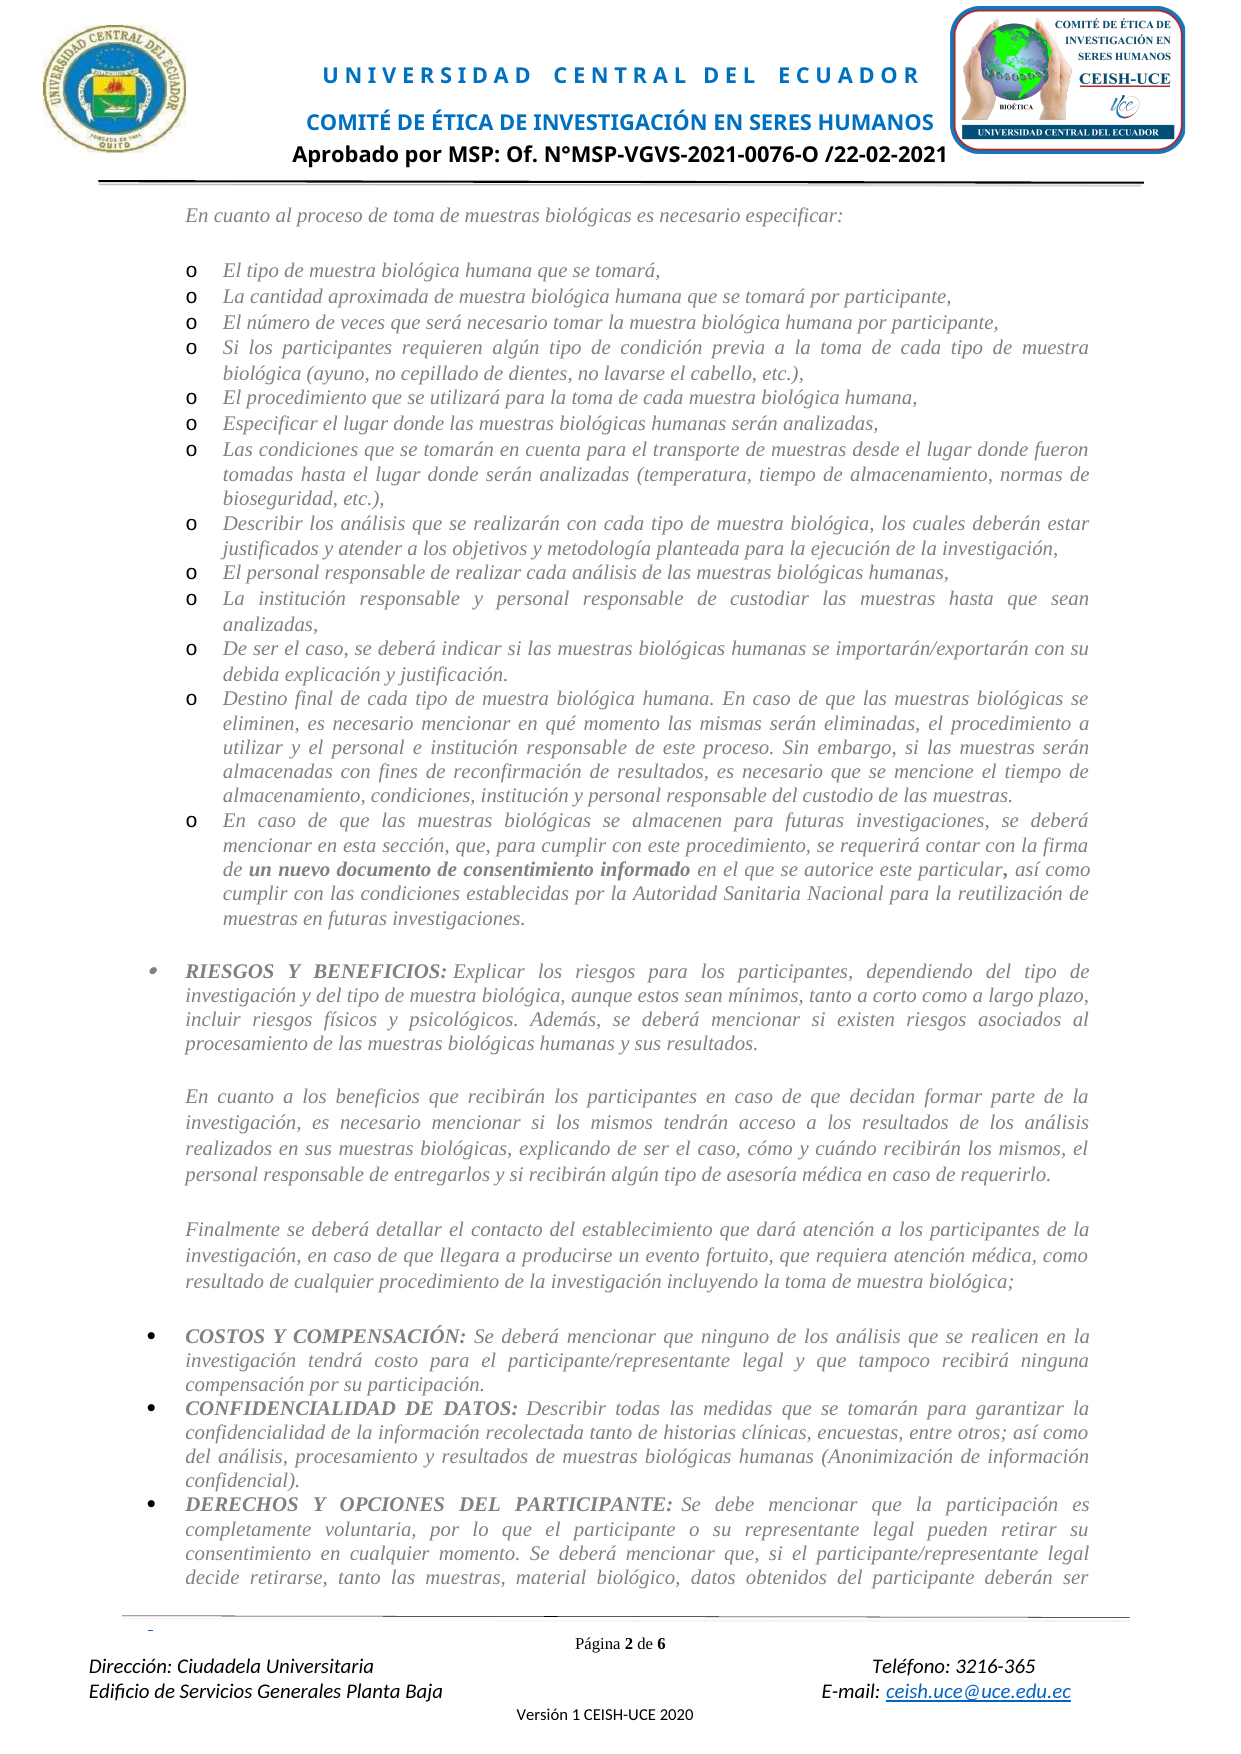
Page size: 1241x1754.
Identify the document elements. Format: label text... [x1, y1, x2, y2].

list La cantidad aproximada de muestra biológica humana que se tomará por participante, [185, 284, 1092, 309]
text En cuanto a los beneficios que recibirán los participantes en caso de que decidan formar parte de la investigación, es necesario mencionar si los mismos tendrán acceso a los resultados de los análisis realizados en sus muestras biológicas, explicando de ser el caso, cómo y cuándo recibirán los mismos, el personal responsable de entregarlos y si recibirán algún tipo de asesoría médica en caso de requerirlo. [185, 1084, 1092, 1186]
list Especificar el lugar donde las muestras biológicas humanas serán analizadas, [185, 411, 1092, 437]
text Finalmente se deberá detallar el contacto del establecimiento que dará atención a los participantes de la investigación, en caso de que llegara a producirse un evento fortuito, que requiera atención médica, como resultado de cualquier procedimiento de la investigación incluyendo la toma de muestra biológica; [185, 1217, 1092, 1293]
list Si los participantes requieren algún tipo de condición previa a la toma de cada tipo de muestra biológica (ayuno, no cepillado de dientes, no lavarse el cabello, etc.), [185, 335, 1092, 385]
list COSTOS Y COMPENSACIÓN: Se deberá mencionar que ninguno de los análisis que se realicen en la investigación tendrá costo para el participante/representante legal y que tampoco recibirá ninguna compensación por su participación. [148, 1324, 1092, 1396]
text En cuanto al proceso de toma de muestras biológicas es necesario especificar: [185, 203, 1092, 227]
list De ser el caso, se deberá indicar si las muestras biológicas humanas se importarán/exportarán con su debida explicación y justificación. [185, 636, 1092, 686]
list RIESGOS Y BENEFICIOS: Explicar los riesgos para los participantes, dependiendo del tipo de investigación y del tipo de muestra biológica, aunque estos sean mínimos, tanto a corto como a largo plazo, incluir riesgos físicos y psicológicos. Además, se deberá mencionar si existen riesgos asociados al procesamiento de las muestras biológicas humanas y sus resultados. [148, 959, 1092, 1055]
list Describir los análisis que se realizarán con cada tipo de muestra biológica, los cuales deberán estar justificados y atender a los objetivos y metodología planteada para la ejecución de la investigación, [185, 510, 1092, 560]
list El procedimiento que se utilizará para la toma de cada muestra biológica humana, [185, 385, 1092, 411]
list El personal responsable de realizar cada análisis de las muestras biológicas humanas, [185, 560, 1092, 586]
picture [950, 6, 1186, 154]
list El tipo de muestra biológica humana que se tomará, [185, 258, 1092, 284]
list Destino final de cada tipo de muestra biológica humana. En caso de que las muestras biológicas se eliminen, es necesario mencionar en qué momento las mismas serán eliminadas, el procedimiento a utilizar y el personal e institución responsable de este proceso. Sin embargo, si las muestras serán almacenadas con fines de reconfirmación de resultados, es necesario que se mencione el tiempo de almacenamiento, condiciones, institución y personal responsable del custodio de las muestras. [185, 686, 1092, 807]
list Las condiciones que se tomarán en cuenta para el transporte de muestras desde el lugar donde fueron tomadas hasta el lugar donde serán analizadas (temperatura, tiempo de almacenamiento, normas de bioseguridad, etc.), [185, 437, 1092, 510]
picture [42, 24, 187, 153]
list El número de veces que será necesario tomar la muestra biológica humana por participante, [185, 309, 1092, 335]
list La institución responsable y personal responsable de custodiar las muestras hasta que sean analizadas, [185, 586, 1092, 636]
list En caso de que las muestras biológicas se almacenen para futuras investigaciones, se deberá mencionar en esta sección, que, para cumplir con este procedimiento, se requerirá contar con la firma de un nuevo documento de consentimiento informado en el que se autorice este particular, así como cumplir con las condiciones establecidas por la Autoridad Sanitaria Nacional para la reutilización de muestras en futuras investigaciones. [185, 807, 1092, 929]
list CONFIDENCIALIDAD DE DATOS: Describir todas las medidas que se tomarán para garantizar la confidencialidad de la información recolectada tanto de historias clínicas, encuestas, entre otros; así como del análisis, procesamiento y resultados de muestras biológicas humanas (Anonimización de información confidencial). [148, 1396, 1092, 1492]
